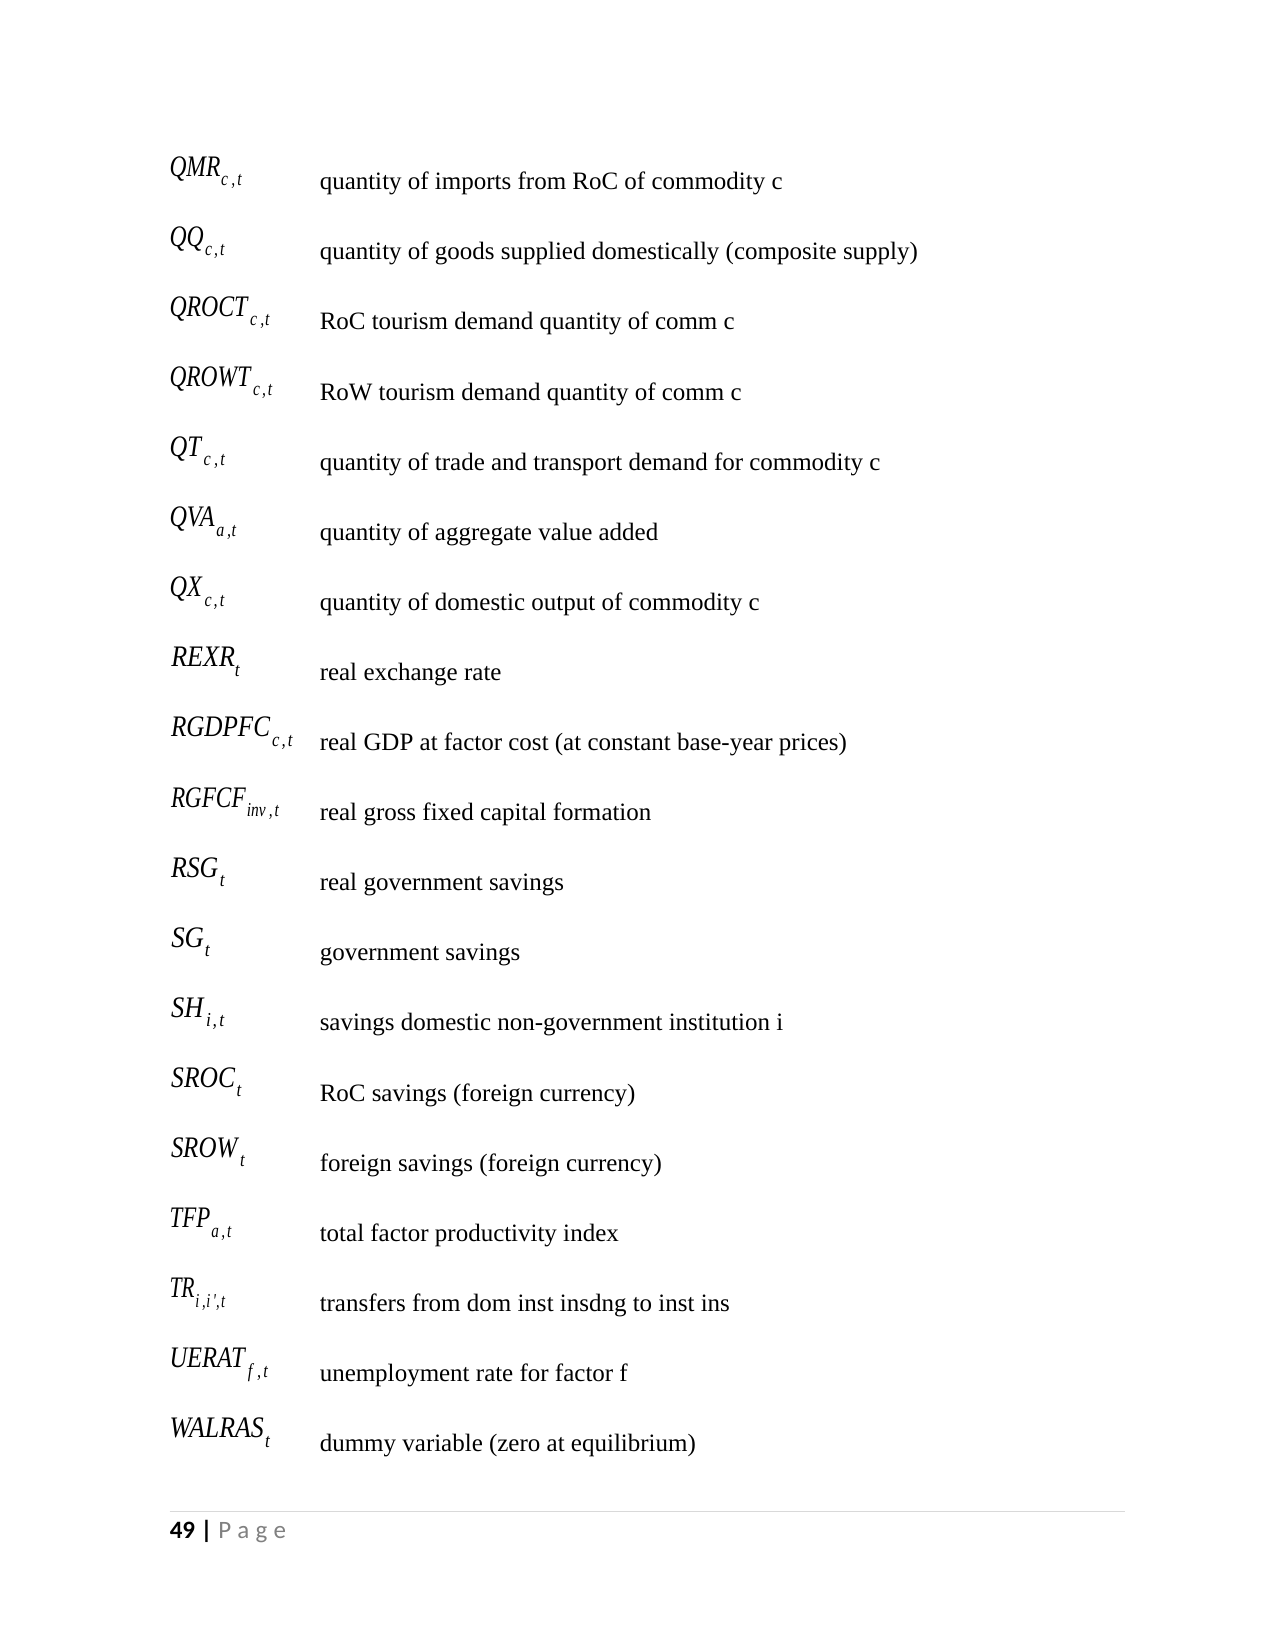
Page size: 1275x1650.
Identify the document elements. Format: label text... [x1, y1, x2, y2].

text quantity of domestic output of commodity c [169, 571, 1125, 616]
text total factor productivity index [169, 1202, 1125, 1247]
text savings domestic non-government institution i [169, 991, 1125, 1036]
text quantity of aggregate value added [169, 501, 1125, 546]
text quantity of imports from RoC of commodity c [169, 150, 1125, 195]
text real government savings [169, 851, 1125, 896]
text RoC tourism demand quantity of comm c [169, 290, 1125, 335]
text real GDP at factor cost (at constant base-year prices) [169, 711, 1125, 756]
text RoC savings (foreign currency) [169, 1061, 1125, 1106]
text foreign savings (foreign currency) [169, 1131, 1125, 1176]
text quantity of goods supplied domestically (composite supply) [169, 220, 1125, 265]
text RoW tourism demand quantity of comm c [169, 360, 1125, 405]
text dummy variable (zero at equilibrium) [169, 1412, 1125, 1457]
text government savings [169, 921, 1125, 966]
text unemployment rate for factor f [169, 1342, 1125, 1387]
text quantity of trade and transport demand for commodity c [169, 430, 1125, 475]
text real exchange rate [169, 641, 1125, 686]
text real gross fixed capital formation [169, 781, 1125, 826]
text transfers from dom inst insdng to inst ins [169, 1272, 1125, 1317]
